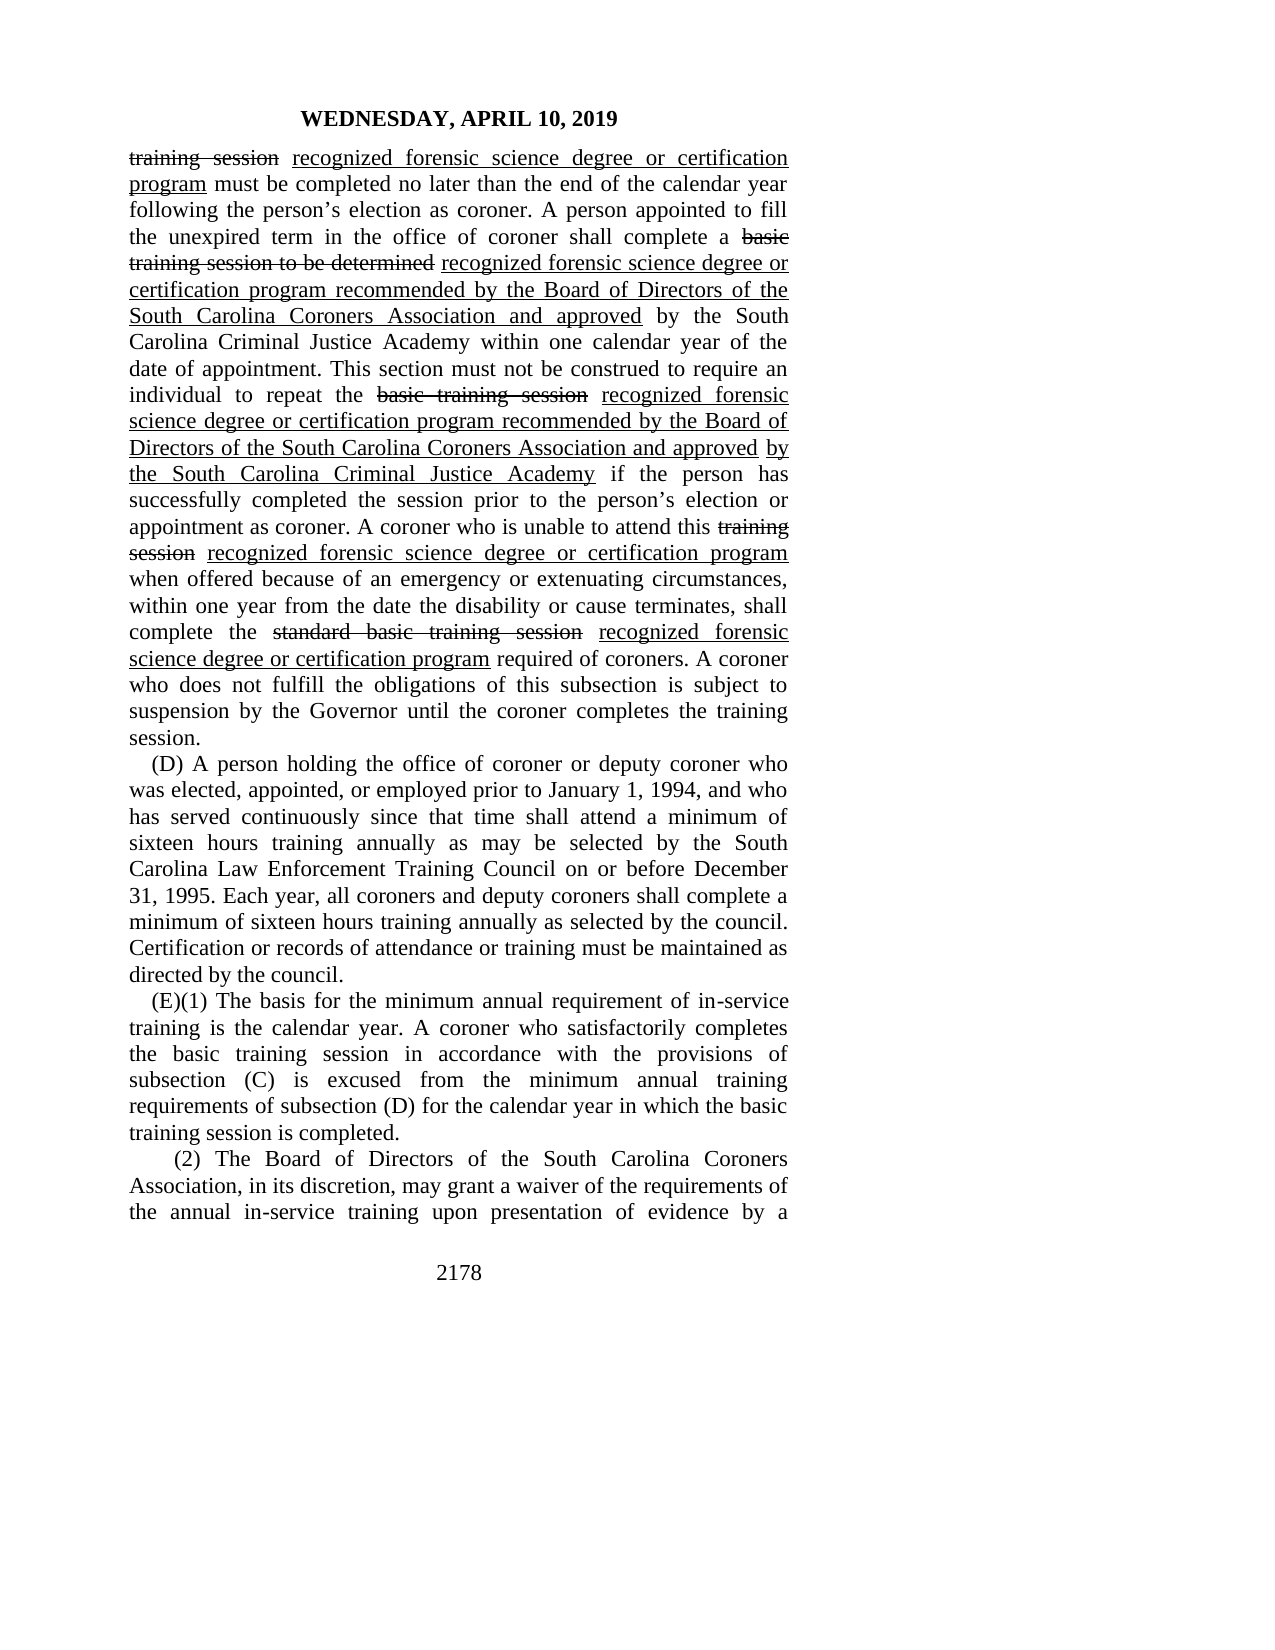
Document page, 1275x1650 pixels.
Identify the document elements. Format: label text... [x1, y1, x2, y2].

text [129, 1145, 789, 1224]
text (D) A person holding the office of coroner or deputy coroner who was elected, appointed, or employed prior to January 1, 1994, and who has served continuously since that time shall attend a minimum of sixteen hours training annually as may be selected by the South Carolina Law Enforcement Training Council on or before December 31, 1995. Each year, all coroners and deputy coroners shall complete a minimum of sixteen hours training annually as selected by the council. Certification or records of attendance or training must be maintained as directed by the council. [129, 750, 789, 987]
text (E)(1) The basis for the minimum annual requirement of in-service training is the calendar year. A coroner who satisfactorily completes the basic training session in accordance with the provisions of subsection (C) is excused from the minimum annual training requirements of subsection (D) for the calendar year in which the basic training session is completed. [129, 987, 789, 1145]
